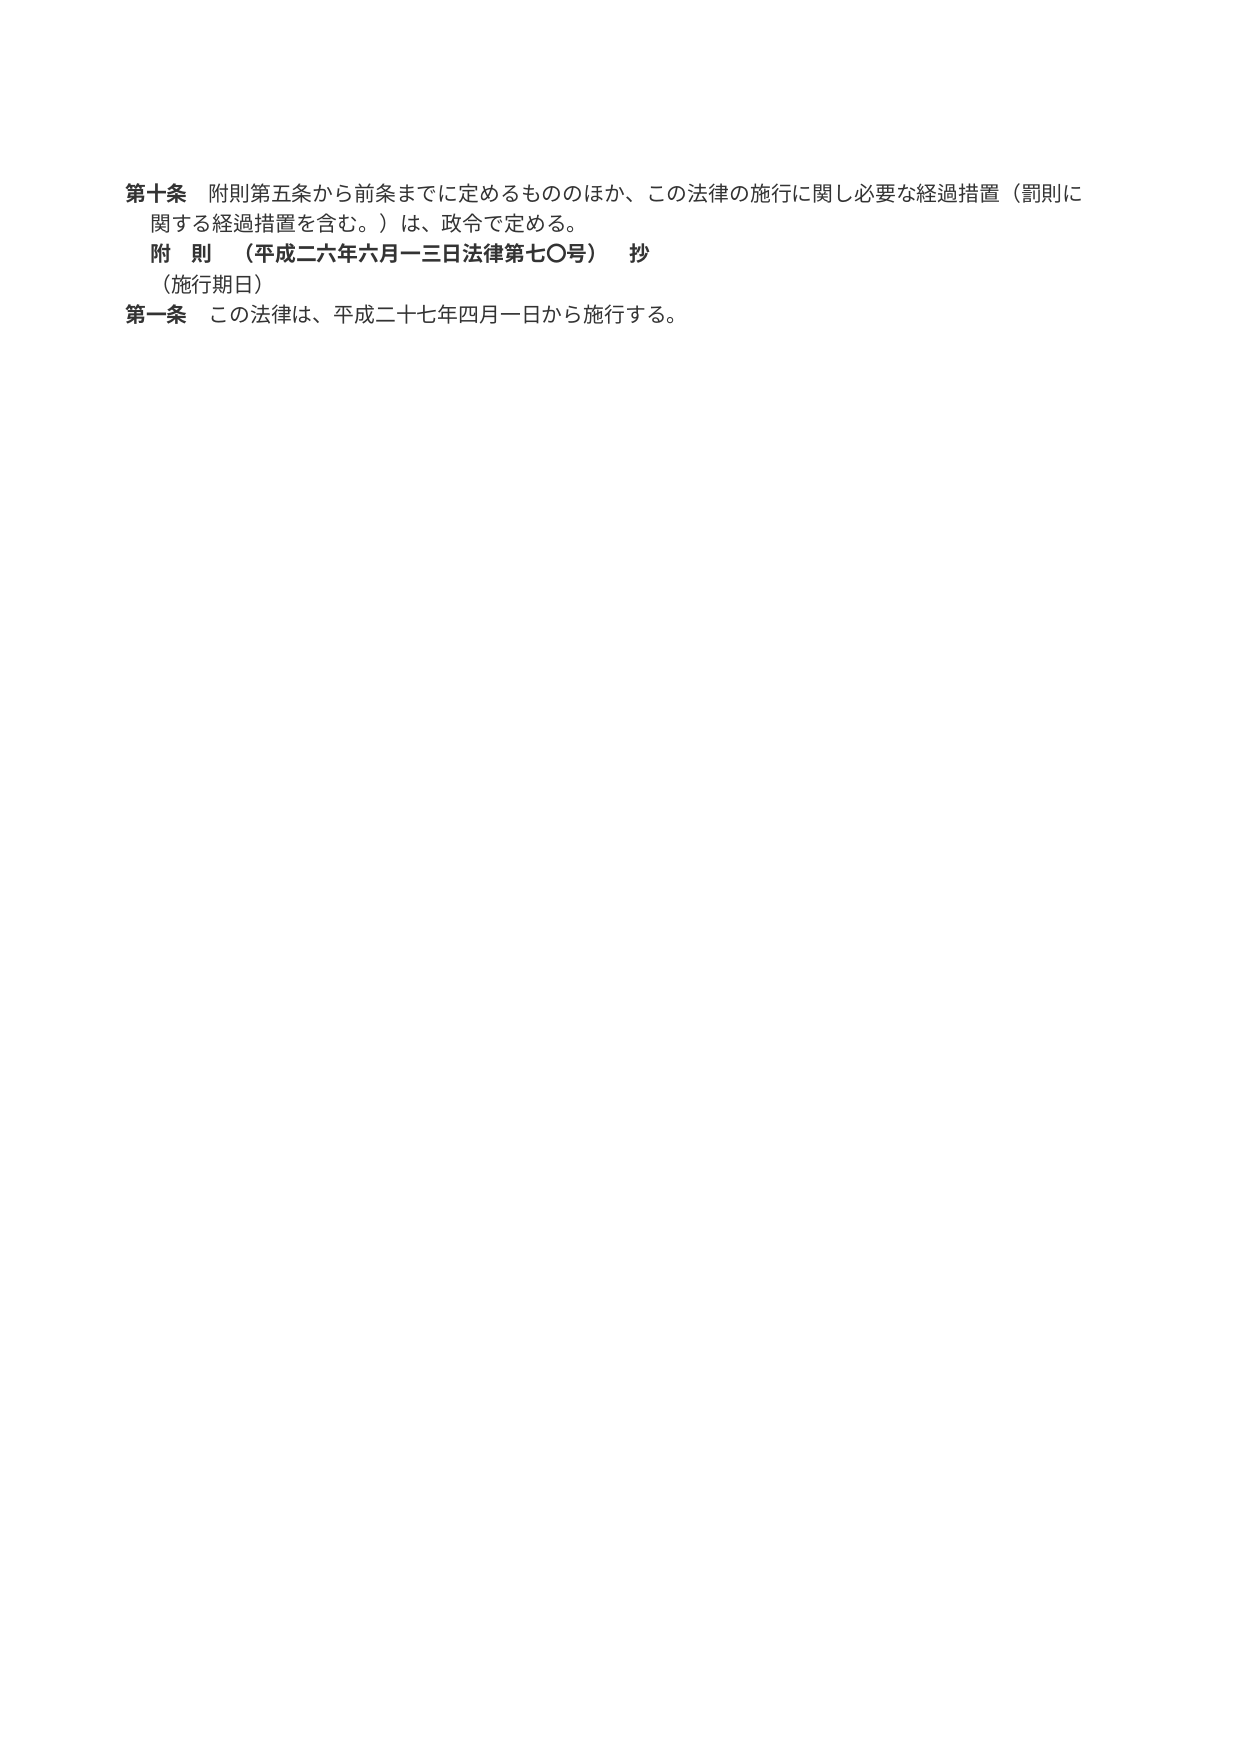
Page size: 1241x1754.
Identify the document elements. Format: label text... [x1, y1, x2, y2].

text 第十条 附則第五条から前条までに定めるもののほか、この法律の施行に関し必要な経過措置（罰則に関する経過措置を含む。）は、政令で定める。 [125, 177, 1090, 238]
text 第一条 この法律は、平成二十七年四月一日から施行する。 [125, 298, 1090, 328]
text （施行期日） [150, 268, 1090, 298]
text 附 則 （平成二六年六月一三日法律第七〇号） 抄 [150, 238, 1090, 268]
